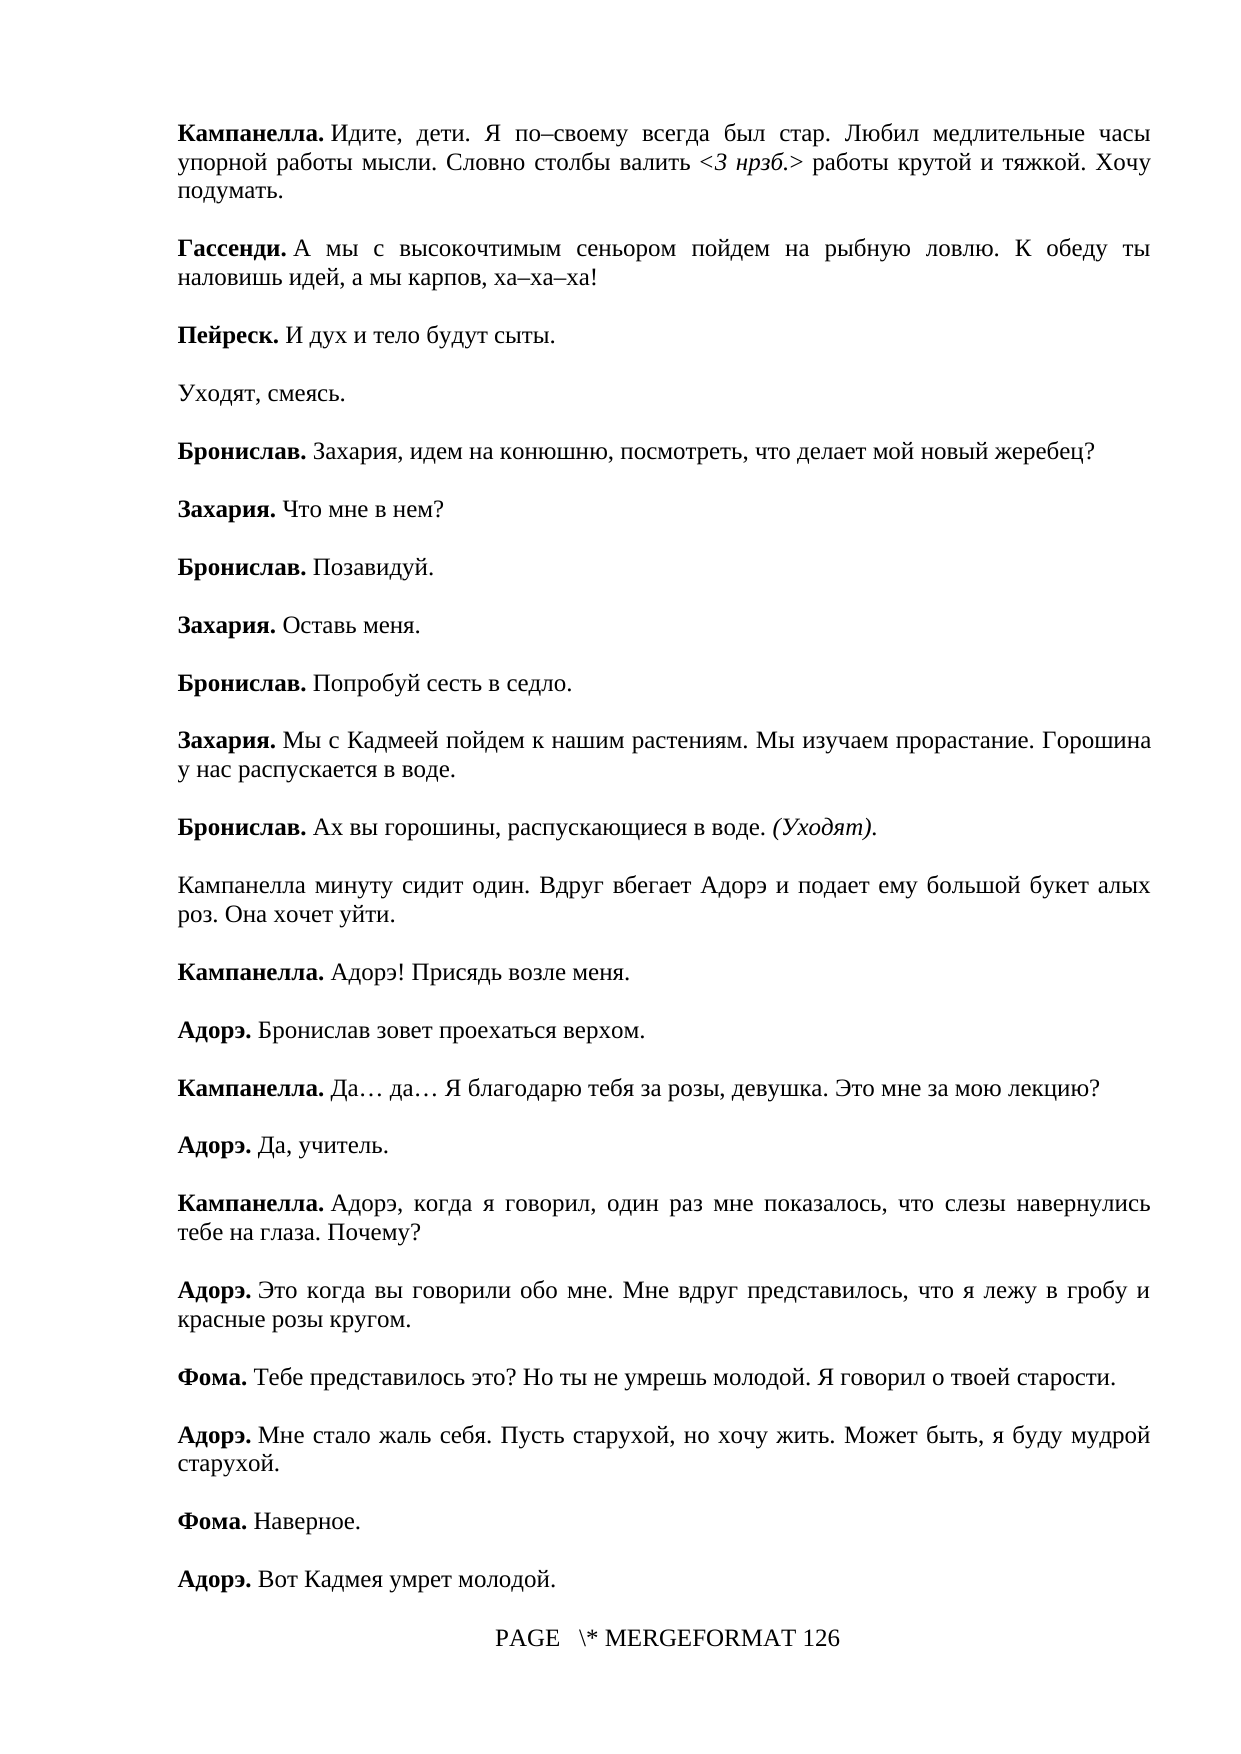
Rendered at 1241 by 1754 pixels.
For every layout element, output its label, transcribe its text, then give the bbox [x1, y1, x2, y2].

text Адорэ. Бронислав зовет проехаться верхом. [177, 1015, 1152, 1043]
text Фома. Тебе представилось это? Но ты не умрешь молодой. Я говорил о твоей старости. [177, 1362, 1152, 1391]
text Фома. Наверное. [177, 1506, 1152, 1535]
text Захария. Что мне в нем? [177, 494, 1152, 523]
text Захария. Мы с Кадмеей пойдем к нашим растениям. Мы изучаем прорастание. Горошина у нас распускается в воде. [177, 726, 1152, 783]
text Бронислав. Ах вы горошины, распускающиеся в воде. (Уходят). [177, 812, 1152, 841]
text Кампанелла минуту сидит один. Вдруг вбегает Адорэ и подает ему большой букет алых роз. Она хочет уйти. [177, 870, 1152, 928]
text Кампанелла. Да… да… Я благодарю тебя за розы, девушка. Это мне за мою лекцию? [177, 1073, 1152, 1101]
text Адорэ. Это когда вы говорили обо мне. Мне вдруг представилось, что я лежу в гробу и красные розы кругом. [177, 1275, 1152, 1333]
text Захария. Оставь меня. [177, 610, 1152, 638]
text Гассенди. А мы с высокочтимым сеньором пойдем на рыбную ловлю. К обеду ты наловишь идей, а мы карпов, ха–ха–ха! [177, 233, 1152, 291]
text Кампанелла. Идите, дети. Я по–своему всегда был стар. Любил медлительные часы упорной работы мысли. Словно столбы валить <3 нрзб.> работы крутой и тяжкой. Хочу подумать. [177, 118, 1152, 204]
text Пейреск. И дух и тело будут сыты. [177, 320, 1152, 349]
text Адорэ. Мне стало жаль себя. Пусть старухой, но хочу жить. Может быть, я буду мудрой старухой. [177, 1420, 1152, 1477]
text Бронислав. Позавидуй. [177, 552, 1152, 581]
text Кампанелла. Адорэ! Присядь возле меня. [177, 957, 1152, 986]
text Кампанелла. Адорэ, когда я говорил, один раз мне показалось, что слезы навернулись тебе на глаза. Почему? [177, 1188, 1152, 1246]
text Уходят, смеясь. [177, 378, 1152, 407]
text Адорэ. Да, учитель. [177, 1131, 1152, 1159]
text Бронислав. Попробуй сесть в седло. [177, 668, 1152, 696]
text Бронислав. Захария, идем на конюшню, посмотреть, что делает мой новый жеребец? [177, 436, 1152, 465]
text Адорэ. Вот Кадмея умрет молодой. [177, 1564, 1152, 1593]
